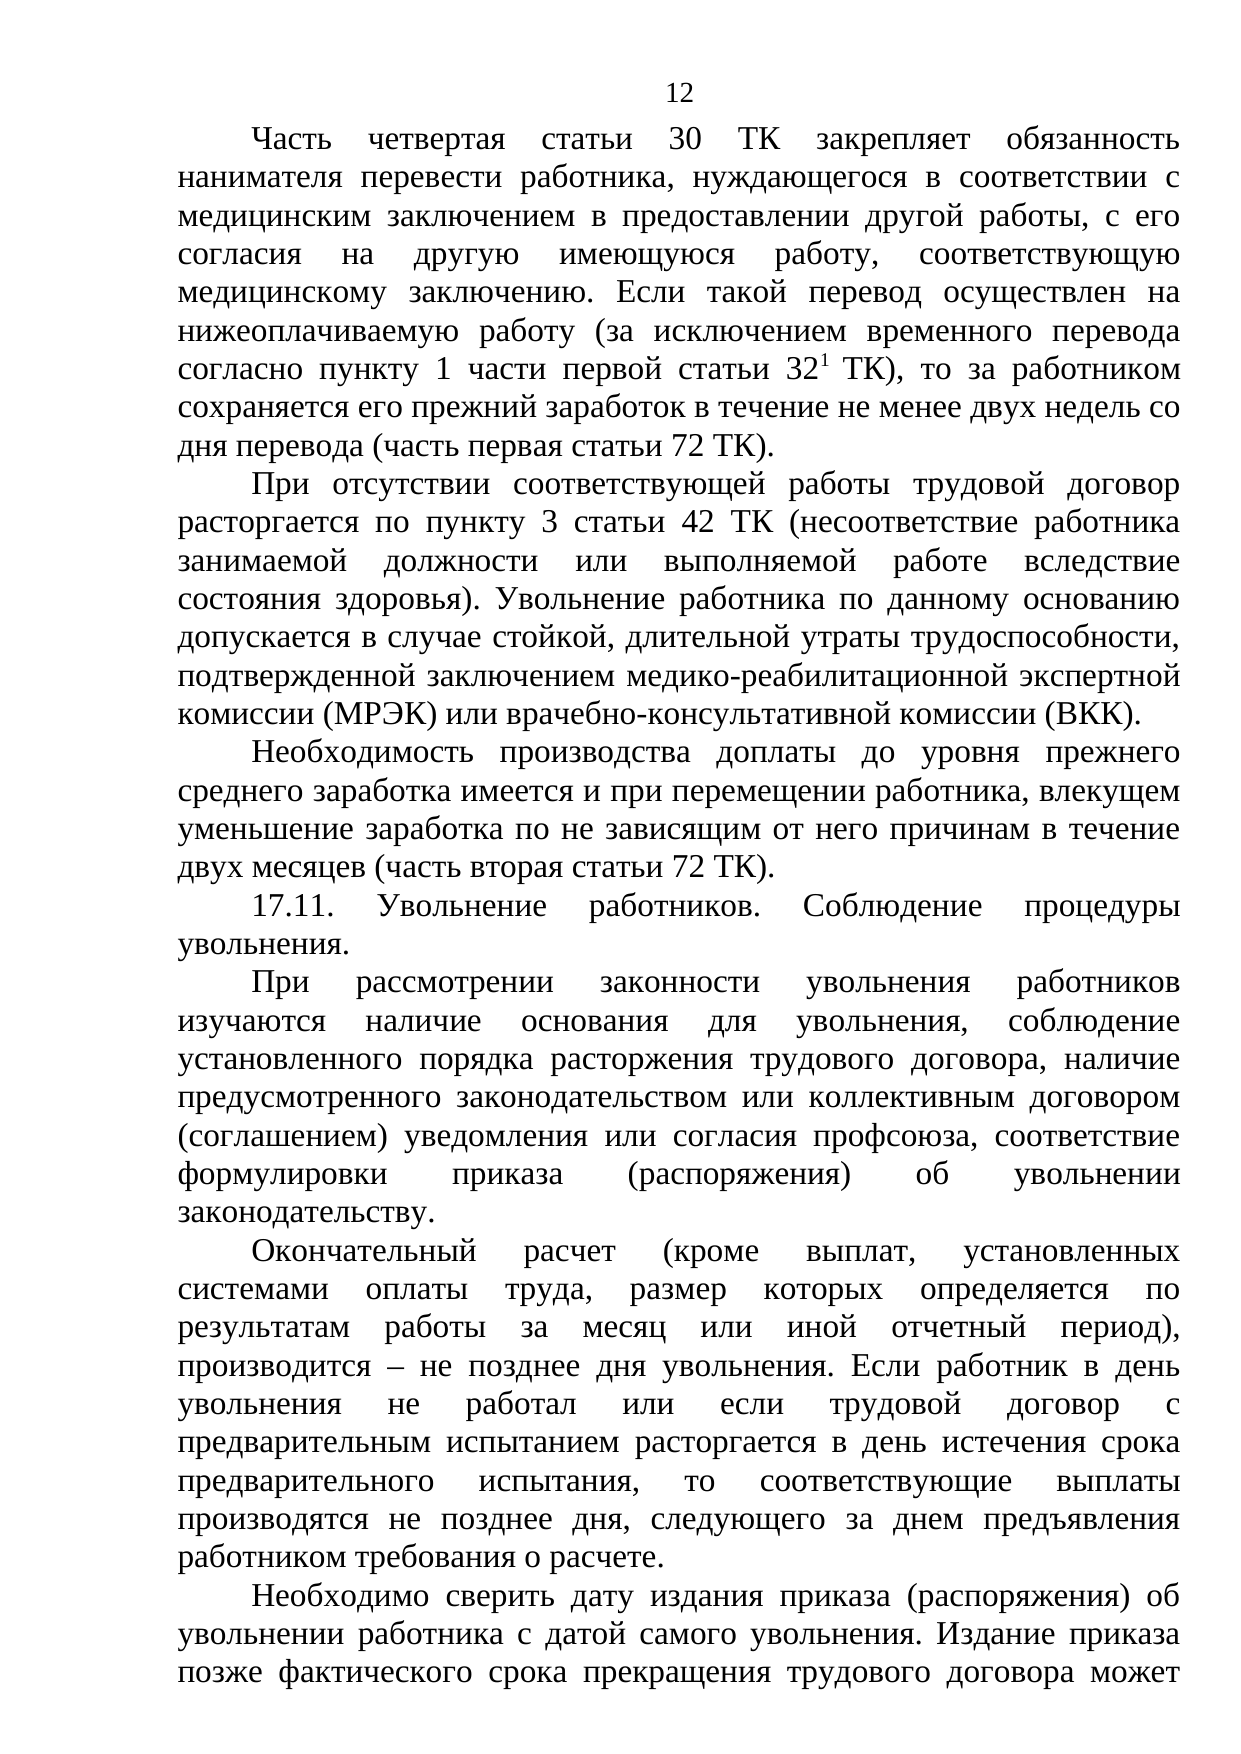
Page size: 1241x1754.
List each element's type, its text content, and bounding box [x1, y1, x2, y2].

text При отсутствии соответствующей работы трудовой договор расторгается по пункту 3 статьи 42 ТК (несоответствие работника занимаемой должности или выполняемой работе вследствие состояния здоровья). Увольнение работника по данному основанию допускается в случае стойкой, длительной утраты трудоспособности, подтвержденной заключением медико-реабилитационной экспертной комиссии (МРЭК) или врачебно-консультативной комиссии (ВКК). [177, 463, 1181, 731]
text Необходимость производства доплаты до уровня прежнего среднего заработка имеется и при перемещении работника, влекущем уменьшение заработка по не зависящим от него причинам в течение двух месяцев (часть вторая статьи 72 ТК). [177, 731, 1181, 885]
text Окончательный расчет (кроме выплат, установленных системами оплаты труда, размер которых определяется по результатам работы за месяц или иной отчетный период), производится – не позднее дня увольнения. Если работник в день увольнения не работал или если трудовой договор с предварительным испытанием расторгается в день истечения срока предварительного испытания, то соответствующие выплаты производятся не позднее дня, следующего за днем предъявления работником требования о расчете. [177, 1230, 1181, 1575]
text При рассмотрении законности увольнения работников изучаются наличие основания для увольнения, соблюдение установленного порядка расторжения трудового договора, наличие предусмотренного законодательством или коллективным договором (соглашением) уведомления или согласия профсоюза, соответствие формулировки приказа (распоряжения) об увольнении законодательству. [177, 961, 1181, 1230]
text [177, 1575, 1181, 1690]
text Часть четвертая статьи 30 ТК закрепляет обязанность нанимателя перевести работника, нуждающегося в соответствии с медицинским заключением в предоставлении другой работы, с его согласия на другую имеющуюся работу, соответствующую медицинскому заключению. Если такой перевод осуществлен на нижеоплачиваемую работу (за исключением временного перевода согласно пункту 1 части первой статьи 321 ТК), то за работником сохраняется его прежний заработок в течение не менее двух недель со дня перевода (часть первая статьи 72 ТК). [177, 118, 1181, 463]
text 17.11. Увольнение работников. Соблюдение процедуры увольнения. [177, 885, 1181, 961]
